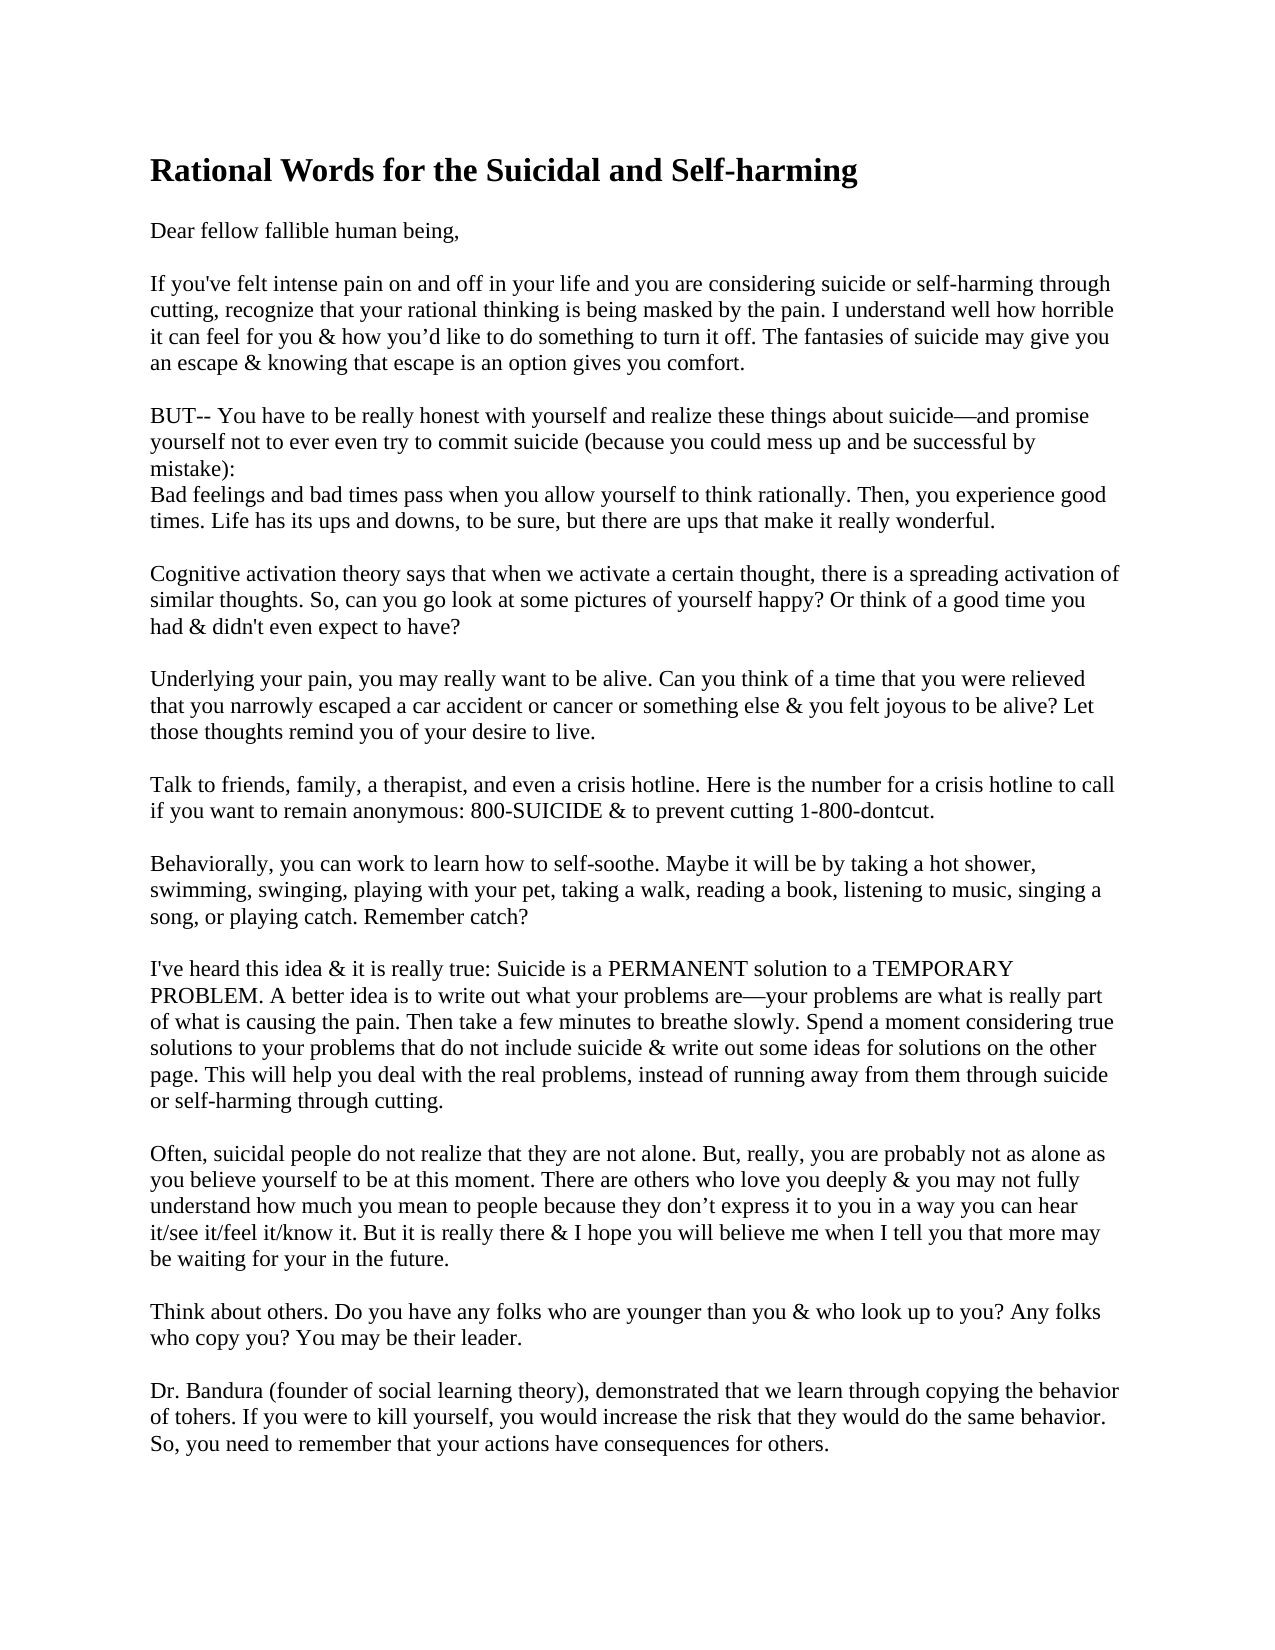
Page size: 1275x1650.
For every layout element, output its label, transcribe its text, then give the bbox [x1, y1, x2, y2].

text Rational Words for the Suicidal and Self-harming [150, 150, 1125, 188]
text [150, 217, 1125, 1482]
